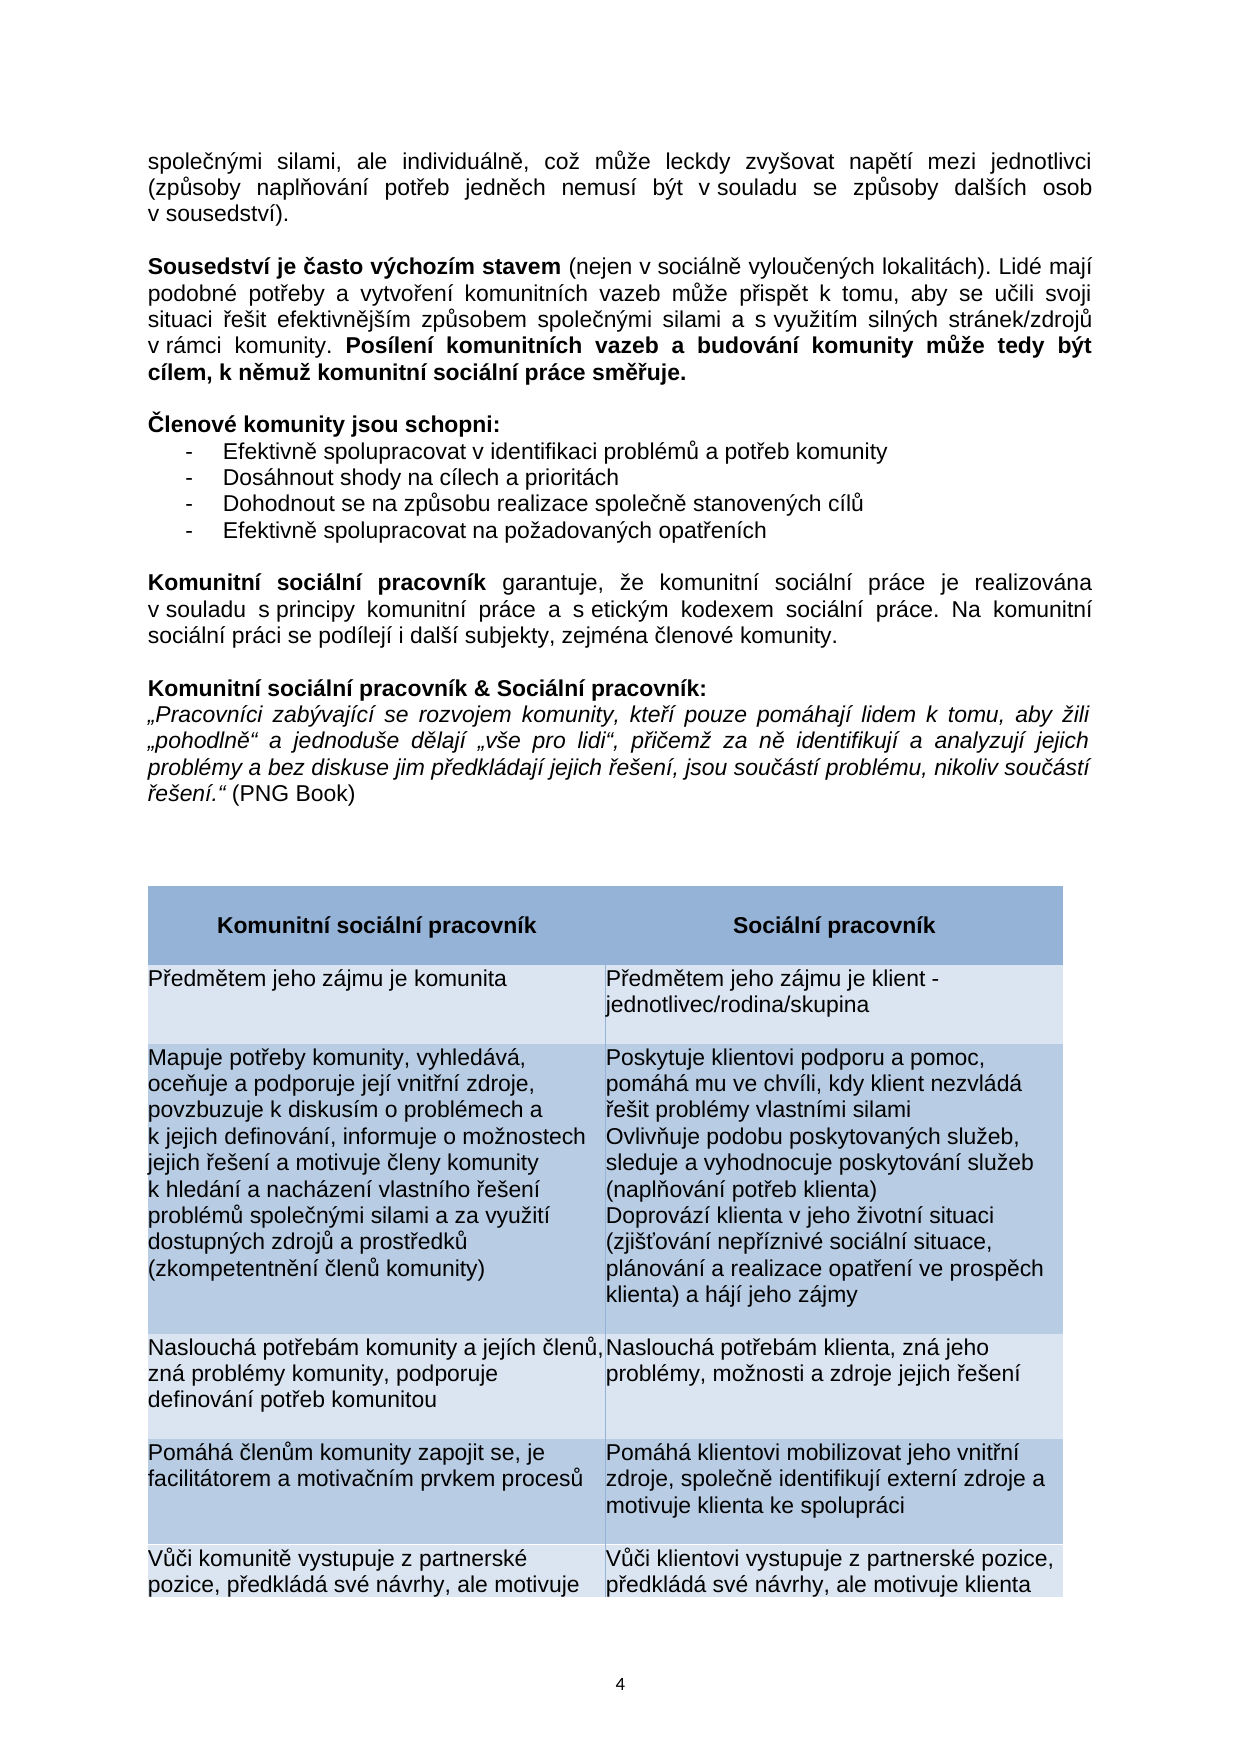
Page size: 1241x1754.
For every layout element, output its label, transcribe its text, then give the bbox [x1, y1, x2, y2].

table_cell Předmětem jeho zájmu je komunita [148, 965, 605, 1044]
table_cell Pomáhá klientovi mobilizovat jeho vnitřní zdroje, společně identifikují externí zdroje a motivuje klienta ke spolupráci [606, 1439, 1063, 1544]
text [148, 148, 1092, 227]
text Komunitní sociální pracovník garantuje, že komunitní sociální práce je realizována v souladu s principy komunitní práce a s etickým kodexem sociální práce. Na komunitní sociální práci se podílejí i další subjekty, zejména členové komunity. [148, 569, 1092, 648]
text Sousedství je často výchozím stavem (nejen v sociálně vyloučených lokalitách). Lidé mají podobné potřeby a vytvoření komunitních vazeb může přispět k tomu, aby se učili svoji situaci řešit efektivnějším způsobem společnými silami a s využitím silných stránek/zdrojů v rámci komunity. Posílení komunitních vazeb a budování komunity může tedy být cílem, k němuž komunitní sociální práce směřuje. [148, 253, 1092, 385]
table_cell Předmětem jeho zájmu je klient - jednotlivec/rodina/skupina [606, 965, 1063, 1044]
table_header Sociální pracovník [606, 886, 1063, 965]
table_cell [148, 1545, 605, 1597]
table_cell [606, 1545, 1063, 1597]
table_cell Mapuje potřeby komunity, vyhledává, oceňuje a podporuje její vnitřní zdroje, povzbuzuje k diskusím o problémech a k jejich definování, informuje o možnostech jejich řešení a motivuje členy komunity k hledání a nacházení vlastního řešení problémů společnými silami a za využití dostupných zdrojů a prostředků (zkompetentnění členů komunity) [148, 1044, 605, 1334]
text „Pracovníci zabývající se rozvojem komunity, kteří pouze pomáhají lidem k tomu, aby žili „pohodlně“ a jednoduše dělají „vše pro lidi“, přičemž za ně identifikují a analyzují jejich problémy a bez diskuse jim předkládají jejich řešení, jsou součástí problému, nikoliv součástí řešení.“ (PNG Book) [148, 701, 1092, 807]
table_cell Pomáhá členům komunity zapojit se, je facilitátorem a motivačním prvkem procesů [148, 1439, 605, 1544]
table_cell Naslouchá potřebám komunity a jejích členů, zná problémy komunity, podporuje definování potřeb komunitou [148, 1334, 605, 1439]
list Dohodnout se na způsobu realizace společně stanovených cílů [185, 490, 1092, 517]
table_cell Poskytuje klientovi podporu a pomoc, pomáhá mu ve chvíli, kdy klient nezvládá řešit problémy vlastními silami Ovlivňuje podobu poskytovaných služeb, sleduje a vyhodnocuje poskytování služeb (naplňování potřeb klienta) Doprovází klienta v jeho životní situaci (zjišťování nepříznivé sociální situace, plánování a realizace opatření ve prospěch klienta) a hájí jeho zájmy [606, 1044, 1063, 1334]
text Členové komunity jsou schopni: [148, 411, 1092, 438]
text Komunitní sociální pracovník & Sociální pracovník: [148, 675, 1092, 701]
list Dosáhnout shody na cílech a prioritách [185, 464, 1092, 490]
list Efektivně spolupracovat v identifikaci problémů a potřeb komunity [185, 438, 1092, 464]
table_header Komunitní sociální pracovník [148, 886, 605, 965]
table_cell Naslouchá potřebám klienta, zná jeho problémy, možnosti a zdroje jejich řešení [606, 1334, 1063, 1439]
list Efektivně spolupracovat na požadovaných opatřeních [185, 517, 1092, 543]
